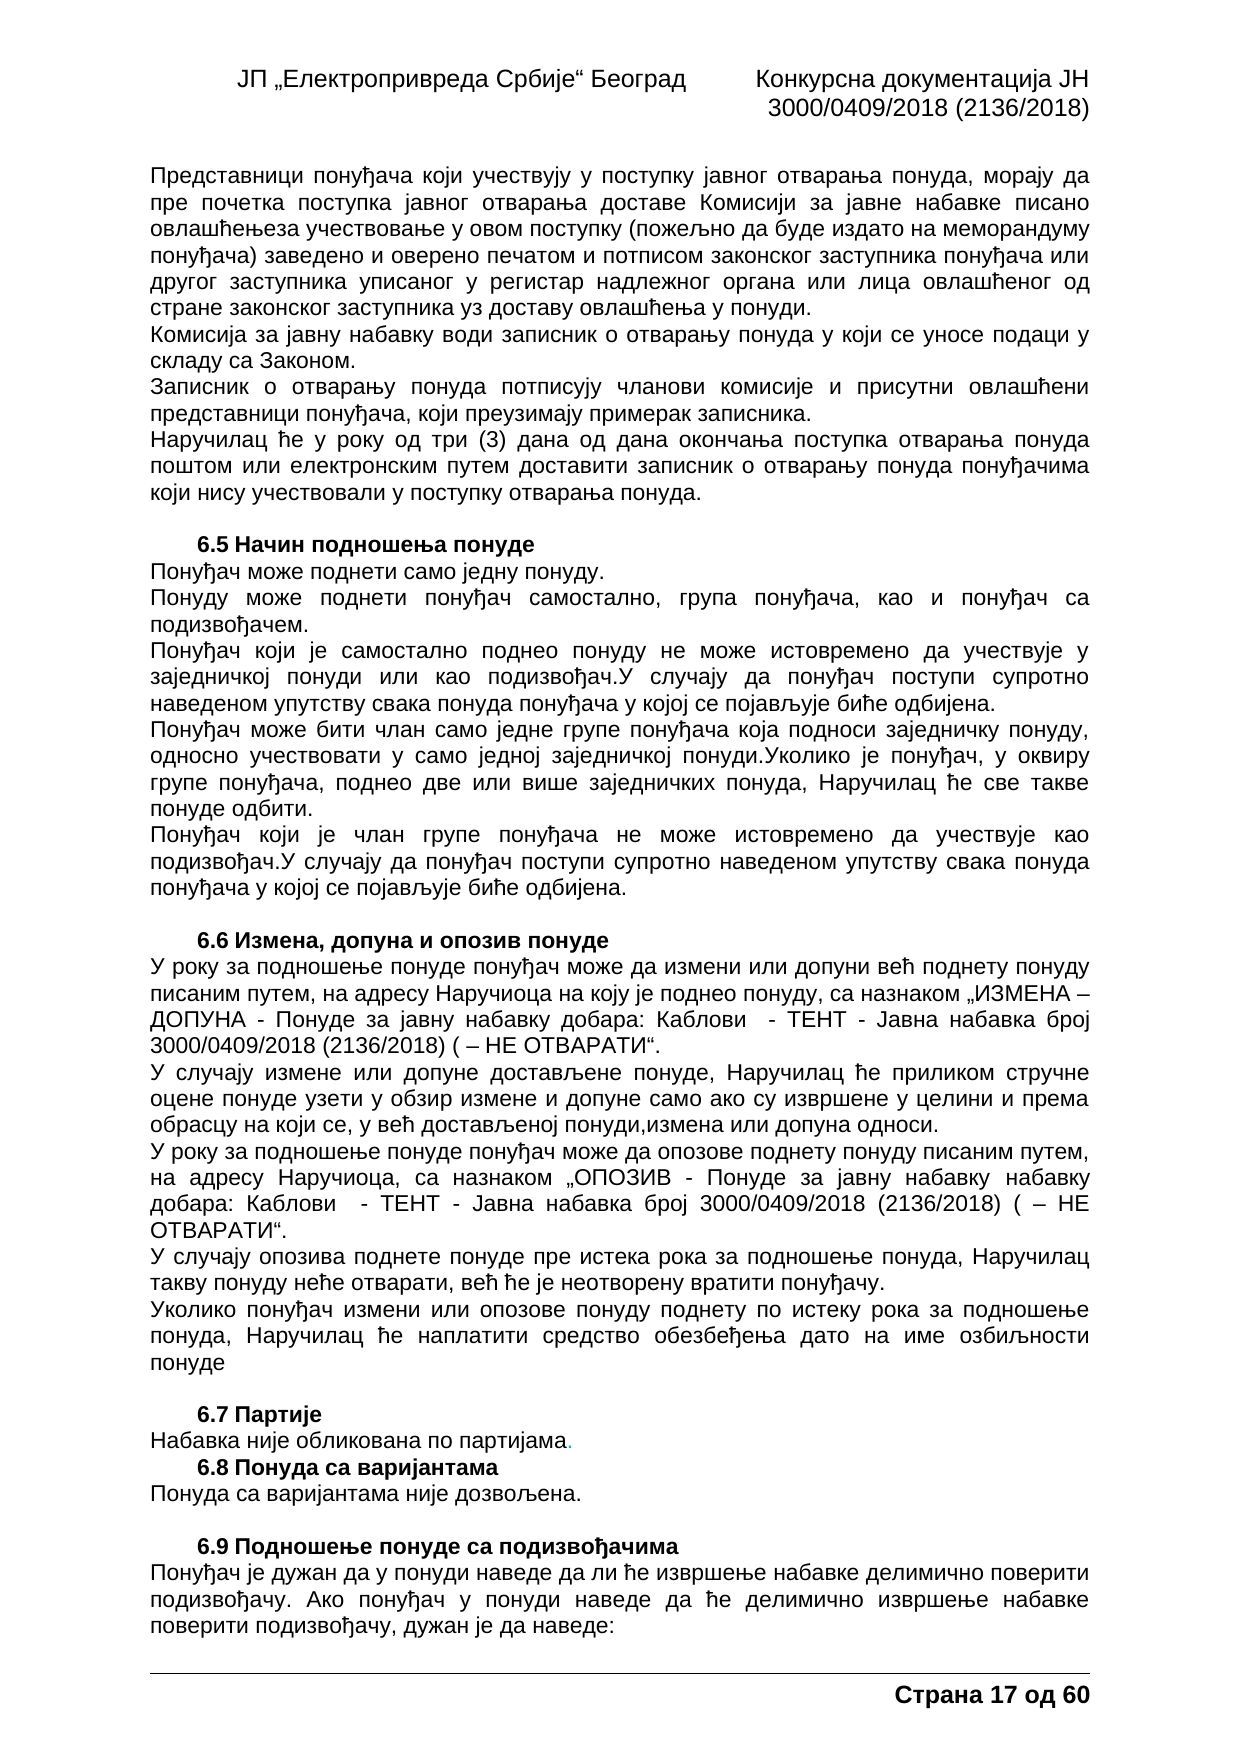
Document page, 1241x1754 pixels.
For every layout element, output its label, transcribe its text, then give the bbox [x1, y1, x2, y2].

text У случају опозива поднете понуде пре истека рока за подношење понуда, Наручилац такву понуду неће отварати, већ ће је неотворену вратити понуђачу. [150, 1243, 1090, 1296]
text У року за подношење понуде понуђач може да опозове поднету понуду писаним путем, на адресу Наручиоца, са назнаком „ОПОЗИВ - Понуде за јавну набавку набавку добара: Каблови - ТЕНТ - Јавна набавка број 3000/0409/2018 (2136/2018) ( – НЕ ОТВАРАТИ“. [150, 1138, 1090, 1243]
text Понуђач може бити члан само једне групе понуђача која подноси заједничку понуду, односно учествовати у само једној заједничкој понуди.Уколико је понуђач, у оквиру групе понуђача, поднео две или више заједничких понуда, Наручилац ће све такве понуде одбити. [150, 716, 1090, 821]
text Уколико понуђач измени или опозове понуду поднету по истеку рока за подношење понуда, Наручилац ће наплатити средство обезбеђења дато на име озбиљности понуде [150, 1296, 1090, 1375]
text Понуђач који је члан групе понуђача не може истовремено да учествује као подизвођач.У случају да понуђач поступи супротно наведеном упутству свака понуда понуђача у којој се појављује биће одбијена. [150, 821, 1090, 900]
text Набавка није обликована по партијама. [150, 1427, 1090, 1454]
list Измена, допуна и опозив понуде [197, 927, 1090, 953]
text У случају измене или допуне достављене понуде, Наручилац ће приликом стручне оцене понуде узети у обзир измене и допуне само ако су извршене у целини и према обрасцу на који се, у већ достављеној понуди,измена или допуна односи. [150, 1058, 1090, 1138]
list Партије [197, 1401, 1090, 1427]
text У року за подношење понуде понуђач може да измени или допуни већ поднету понуду писаним путем, на адресу Наручиоца на коју је поднео понуду, са назнаком „ИЗМЕНА – ДОПУНА - Понуде за јавну набавку добара: Каблови - ТЕНТ - Јавна набавка број 3000/0409/2018 (2136/2018) ( – НЕ ОТВАРАТИ“. [150, 953, 1090, 1058]
text Представници понуђача који учествују у поступку јавног отварања понуда, морају да пре почетка поступка јавног отварања доставе Комисији за јавне набавке писано овлашћењеза учествовање у овом поступку (пожељно да буде издато на меморандуму понуђача) заведено и оверено печатом и потписом законског заступника понуђача или другог заступника уписаног у регистар надлежног органа или лица овлашћеног од стране законског заступника уз доставу овлашћења у понуди. [150, 162, 1090, 321]
text Понуђач је дужан да у понуди наведе да ли ће извршење набавке делимично поверити подизвођачу. Ако понуђач у понуди наведе да ће делимично извршење набавке поверити подизвођачу, дужан је да наведе: [150, 1559, 1090, 1638]
text Понуђач који је самостално поднео понуду не може истовремено да учествује у заједничкој понуди или као подизвођач.У случају да понуђач поступи супротно наведеном упутству свака понуда понуђача у којој се појављује биће одбијена. [150, 637, 1090, 716]
list Начин подношења понуде [197, 531, 1090, 558]
text Комисија за јавну набавку води записник о отварању понуда у који се уносе подаци у складу са Законом. [150, 321, 1090, 373]
text Понуду може поднети понуђач самостално, група понуђача, као и понуђач са подизвођачем. [150, 584, 1090, 637]
text Понуђач може поднети само једну понуду. [150, 558, 1090, 584]
list Понуда са варијантама [197, 1454, 1090, 1480]
text Наручилац ће у року од три (3) дана од дана окончања поступка отварања понуда поштом или електронским путем доставити записник о отварању понуда понуђачима који нису учествовали у поступку отварања понуда. [150, 426, 1090, 505]
text Понуда са варијантама није дозвољена. [150, 1480, 1090, 1507]
list Подношење понуде са подизвођачима [197, 1533, 1090, 1559]
text Записник о отварању понуда потписују чланови комисије и присутни овлашћени представници понуђача, који преузимају примерак записника. [150, 373, 1090, 426]
